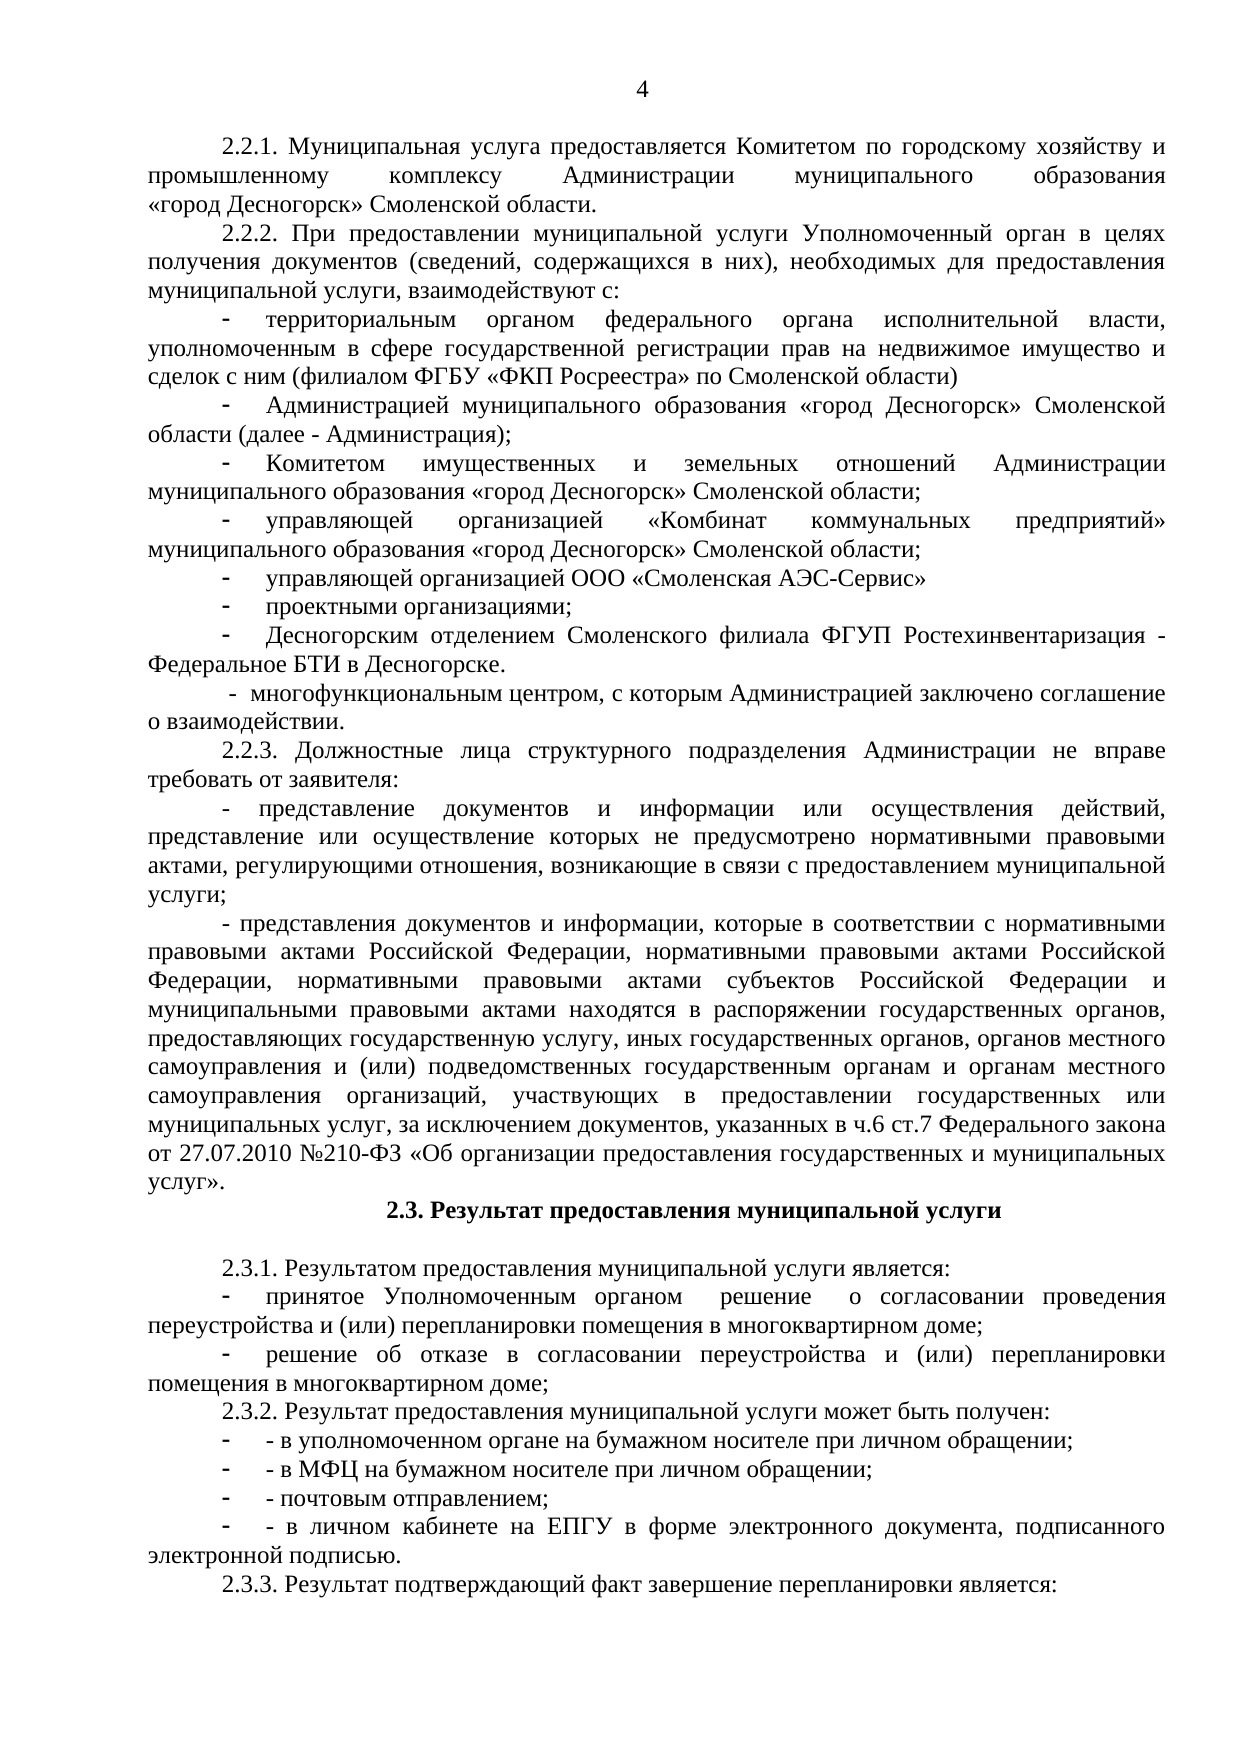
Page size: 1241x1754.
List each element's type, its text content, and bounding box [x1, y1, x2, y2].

text 2.3. Результат предоставления муниципальной услуги [148, 1195, 1167, 1224]
list проектными организациями; [148, 591, 1167, 620]
list территориальным органом федерального органа исполнительной власти, уполномоченным в сфере государственной регистрации прав на недвижимое имущество и сделок с ним (филиалом ФГБУ «ФКП Росреестра» по Смоленской области) [148, 304, 1167, 390]
list принятое Уполномоченным органом решение о согласовании проведения переустройства и (или) перепланировки помещения в многоквартирном доме; [148, 1281, 1167, 1339]
list управляющей организацией ООО «Смоленская АЭС-Сервис» [148, 563, 1167, 591]
text - представления документов и информации, которые в соответствии с нормативными правовыми актами Российской Федерации, нормативными правовыми актами Российской Федерации, нормативными правовыми актами субъектов Российской Федерации и муниципальными правовыми актами находятся в распоряжении государственных органов, предоставляющих государственную услугу, иных государственных органов, органов местного самоуправления и (или) подведомственных государственным органам и органам местного самоуправления организаций, участвующих в предоставлении государственных или муниципальных услуг, за исключением документов, указанных в ч.6 ст.7 Федерального закона от 27.07.2010 №210-ФЗ «Об организации предоставления государственных и муниципальных услуг». [148, 908, 1167, 1195]
text 2.3.2. Результат предоставления муниципальной услуги может быть получен: [148, 1396, 1167, 1425]
text - многофункциональным центром, с которым Администрацией заключено соглашение о взаимодействии. [148, 678, 1167, 735]
list - в личном кабинете на ЕПГУ в форме электронного документа, подписанного электронной подписью. [148, 1511, 1167, 1569]
text 2.2.3. Должностные лица структурного подразделения Администрации не вправе требовать от заявителя: [148, 735, 1167, 793]
list Комитетом имущественных и земельных отношений Администрации муниципального образования «город Десногорск» Смоленской области; [148, 448, 1167, 505]
text - представление документов и информации или осуществления действий, представление или осуществление которых не предусмотрено нормативными правовыми актами, регулирующими отношения, возникающие в связи с предоставлением муниципальной услуги; [148, 793, 1167, 908]
list решение об отказе в согласовании переустройства и (или) перепланировки помещения в многоквартирном доме; [148, 1339, 1167, 1396]
text 2.3.3. Результат подтверждающий факт завершение перепланировки является: [148, 1569, 1167, 1598]
text 2.3.1. Результатом предоставления муниципальной услуги является: [148, 1253, 1167, 1281]
text 2.2.2. При предоставлении муниципальной услуги Уполномоченный орган в целях получения документов (сведений, содержащихся в них), необходимых для предоставления муниципальной услуги, взаимодействуют с: [148, 218, 1167, 304]
list Десногорским отделением Смоленского филиала ФГУП Ростехинвентаризация -Федеральное БТИ в Десногорске. [148, 620, 1167, 678]
list управляющей организацией «Комбинат коммунальных предприятий» муниципального образования «город Десногорск» Смоленской области; [148, 505, 1167, 563]
list - почтовым отправлением; [148, 1483, 1167, 1511]
list - в МФЦ на бумажном носителе при личном обращении; [148, 1454, 1167, 1483]
list Администрацией муниципального образования «город Десногорск» Смоленской области (далее - Администрация); [148, 390, 1167, 448]
text 2.2.1. Муниципальная услуга предоставляется Комитетом по городскому хозяйству и промышленному комплексу Администрации муниципального образования «город Десногорск» Смоленской области. [148, 131, 1167, 218]
list - в уполномоченном органе на бумажном носителе при личном обращении; [148, 1425, 1167, 1454]
